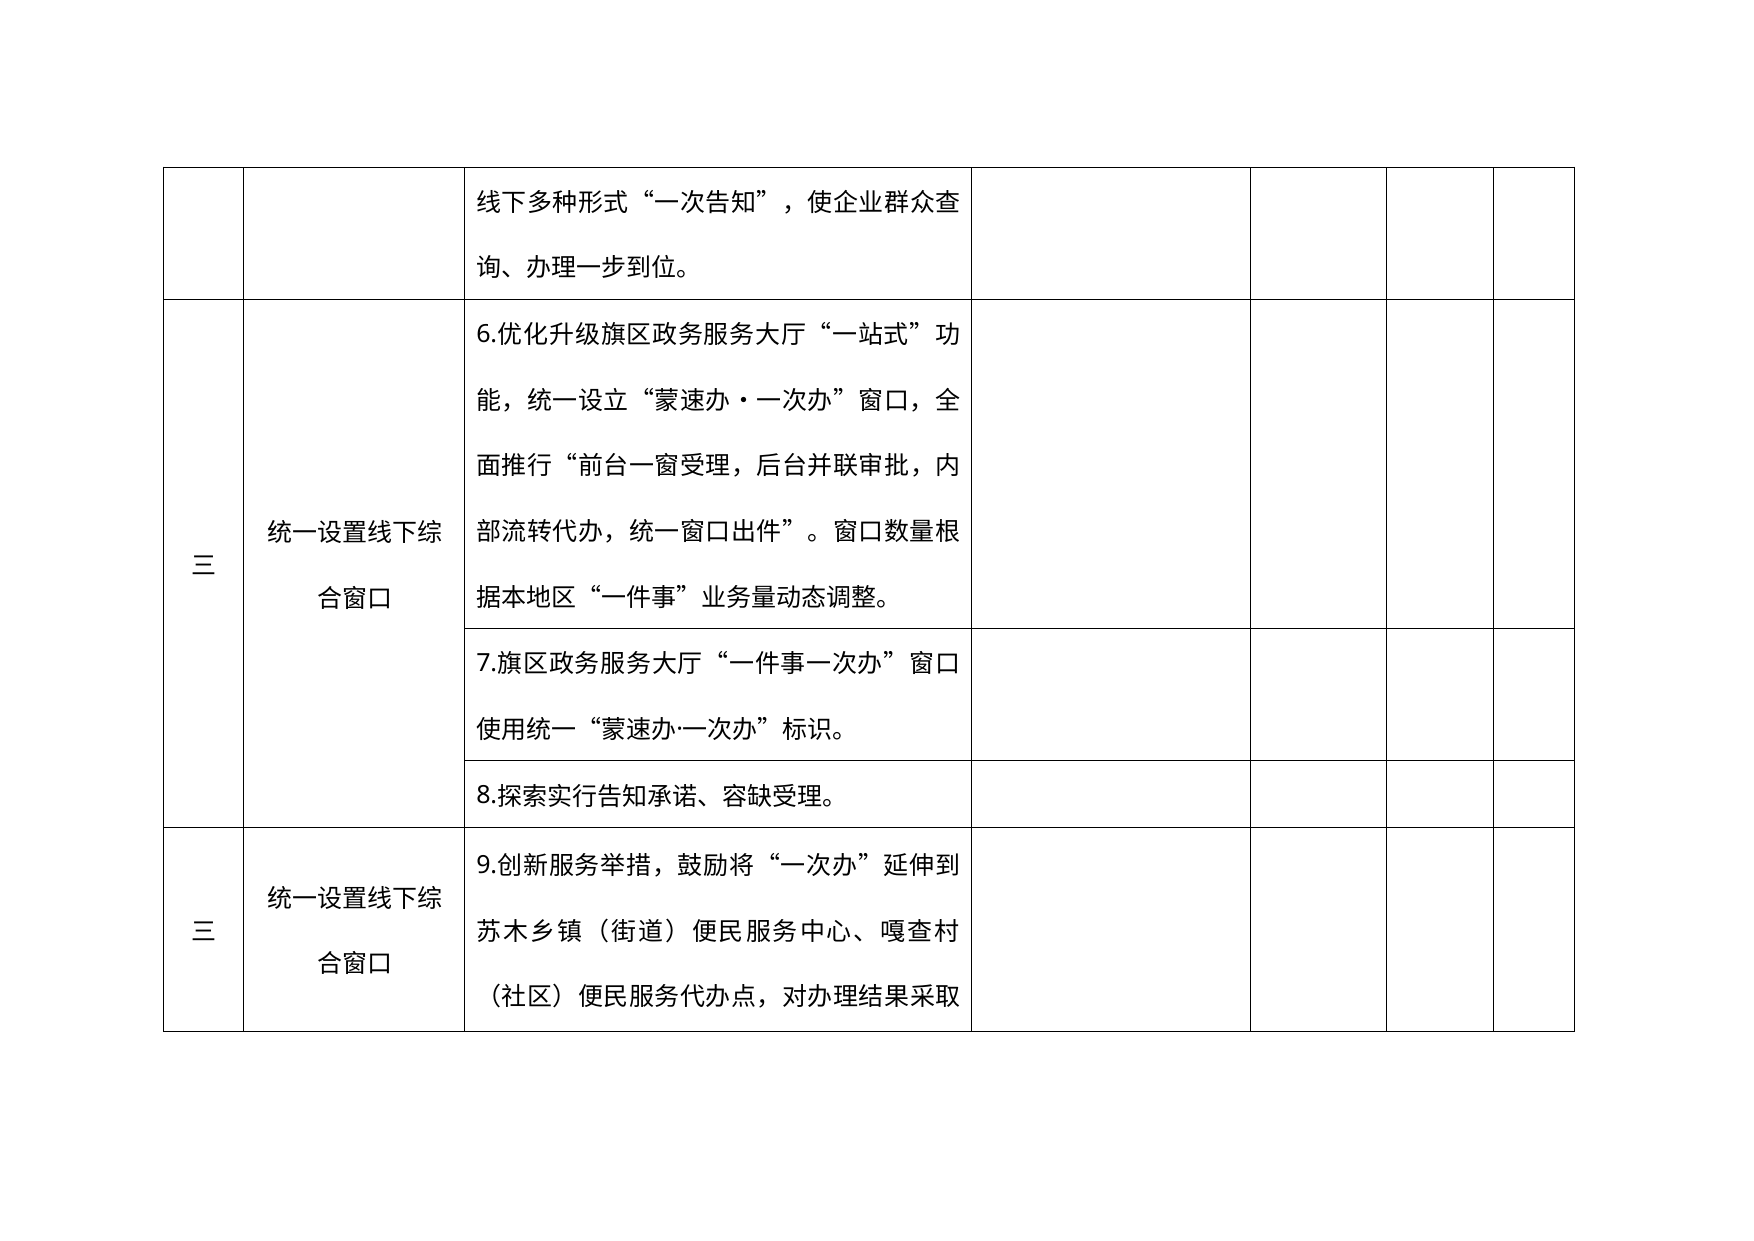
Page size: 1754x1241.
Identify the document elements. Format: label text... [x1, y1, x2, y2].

table_cell [1251, 168, 1386, 299]
table_cell [1387, 761, 1493, 827]
table_cell [1494, 761, 1574, 827]
table_cell [1387, 828, 1493, 1031]
table_cell [1494, 168, 1574, 299]
table_cell 统一设置线下综合窗口 [244, 300, 464, 827]
table_cell [972, 168, 1250, 299]
table_cell 三 [164, 828, 243, 1031]
table_cell [972, 761, 1250, 827]
table_cell [1251, 300, 1386, 628]
table_cell [1251, 828, 1386, 1031]
table_cell 三 [164, 300, 243, 827]
table_cell 6.优化升级旗区政务服务大厅“一站式”功能，统一设立“蒙速办•一次办”窗口，全面推行“前台一窗受理，后台并联审批，内部流转代办，统一窗口出件”。窗口数量根据本地区“一件事”业务量动态调整。 [465, 300, 971, 628]
table_cell [1387, 629, 1493, 760]
table_cell 7.旗区政务服务大厅“一件事一次办”窗口使用统一“蒙速办·一次办”标识。 [465, 629, 971, 760]
table_cell [1251, 761, 1386, 827]
table_cell [1251, 629, 1386, 760]
table_cell 统一设置线下综合窗口 [244, 828, 464, 1031]
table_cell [465, 168, 971, 299]
table_cell [972, 300, 1250, 628]
table_cell [1494, 629, 1574, 760]
table_cell [1387, 168, 1493, 299]
table_cell [1494, 828, 1574, 1031]
table_cell [1387, 300, 1493, 628]
table_cell [1494, 300, 1574, 628]
table_cell 8.探索实行告知承诺、容缺受理。 [465, 761, 971, 827]
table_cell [465, 828, 971, 1031]
table_cell [972, 828, 1250, 1031]
table_cell [972, 629, 1250, 760]
